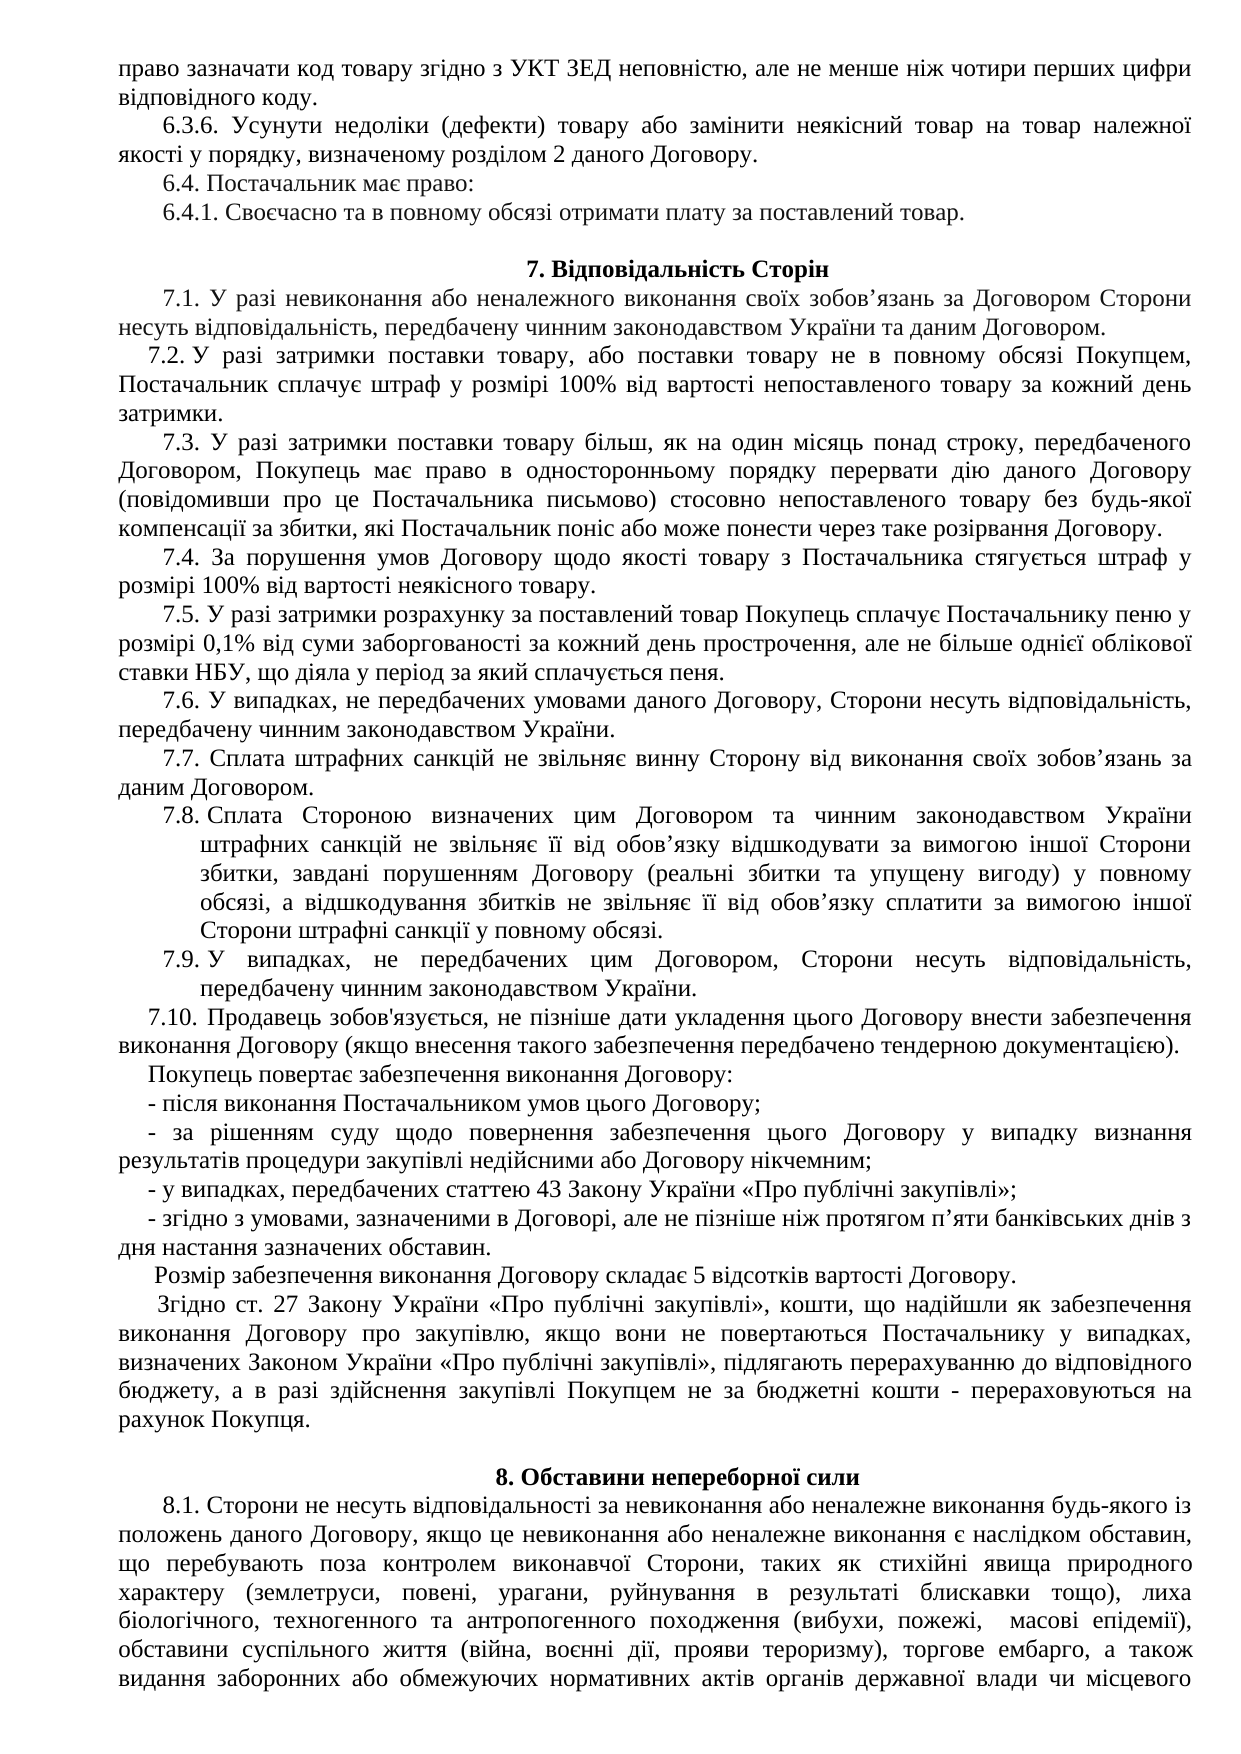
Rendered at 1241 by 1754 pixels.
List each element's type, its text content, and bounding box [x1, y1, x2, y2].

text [118, 1491, 1193, 1692]
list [118, 53, 1193, 111]
list Продавець зобов'язується, не пізніше дати укладення цього Договору внести забезпечення виконання Договору (якщо внесення такого забезпечення передбачено тендерною документацією). [118, 1002, 1193, 1059]
text 8. Обставини непереборної сили [118, 1462, 1193, 1491]
text 7.4. За порушення умов Договору щодо якості товару з Постачальника стягується штраф у розмірі 100% від вартості неякісного товару. [118, 542, 1193, 599]
text 7.1. У разі невиконання або неналежного виконання своїх зобов’язань за Договором Сторони несуть відповідальність, передбачену чинним законодавством України та даним Договором. [118, 283, 1193, 341]
list У випадках, не передбачених цим Договором, Сторони несуть відповідальність, передбачену чинним законодавством України. [162, 944, 1193, 1002]
text 7.5. У разі затримки розрахунку за поставлений товар Покупець сплачує Постачальнику пеню у розмірі 0,1% від суми заборгованості за кожний день прострочення, але не більше однієї облікової ставки НБУ, що діяла у період за який сплачується пеня. [118, 599, 1193, 686]
list Сплата Стороною визначених цим Договором та чинним законодавством України штрафних санкцій не звільняє її від обов’язку відшкодувати за вимогою іншої Сторони збитки, завдані порушенням Договору (реальні збитки та упущену вигоду) у повному обсязі, а відшкодування збитків не звільняє її від обов’язку сплатити за вимогою іншої Сторони штрафні санкції у повному обсязі. [162, 801, 1193, 944]
list - у випадках, передбачених статтею 43 Закону України «Про публічні закупівлі»; [118, 1174, 1193, 1203]
list - за рішенням суду щодо повернення забезпечення цього Договору у випадку визнання результатів процедури закупівлі недійсними або Договору нікчемним; [118, 1117, 1193, 1174]
list - згідно з умовами, зазначеними в Договорі, але не пізніше ніж протягом п’яти банківських днів з дня настання зазначених обставин. [118, 1203, 1193, 1261]
list Згідно ст. 27 Закону України «Про публічні закупівлі», кошти, що надійшли як забезпечення виконання Договору про закупівлю, якщо вони не повертаються Постачальнику у випадках, визначених Законом України «Про публічні закупівлі», підлягають перерахуванню до відповідного бюджету, а в разі здійснення закупівлі Покупцем не за бюджетні кошти - перераховуються на рахунок Покупця. [118, 1289, 1193, 1433]
text 7.6. У випадках, не передбачених умовами даного Договору, Сторони несуть відповідальність, передбачену чинним законодавством України. [118, 686, 1193, 743]
text 7.7. Сплата штрафних санкцій не звільняє винну Сторону від виконання своїх зобов’язань за даним Договором. [118, 743, 1193, 801]
text 7. Відповідальність Сторін [118, 254, 1193, 283]
text 6.4.1. Своєчасно та в повному обсязі отримати плату за поставлений товар. [118, 197, 1193, 226]
text 7.3. У разі затримки поставки товару більш, як на один місяць понад строку, передбаченого Договором, Покупець має право в односторонньому порядку перервати дію даного Договору (повідомивши про це Постачальника письмово) стосовно непоставленого товару без будь-якої компенсації за збитки, які Постачальник поніс або може понести через таке розірвання Договору. [118, 427, 1193, 542]
text 6.3.6. Усунути недоліки (дефекти) товару або замінити неякісний товар на товар належної якості у порядку, визначеному розділом 2 даного Договору. [118, 111, 1193, 168]
text 7.2. У разі затримки поставки товару, або поставки товару не в повному обсязі Покупцем, Постачальник сплачує штраф у розмірі 100% від вартості непоставленого товару за кожний день затримки. [118, 341, 1193, 427]
list - після виконання Постачальником умов цього Договору; [118, 1088, 1193, 1117]
list Розмір забезпечення виконання Договору складає 5 відсотків вартості Договору. [118, 1261, 1193, 1289]
text 6.4. Постачальник має право: [118, 168, 1193, 197]
list Покупець повертає забезпечення виконання Договору: [118, 1059, 1193, 1088]
